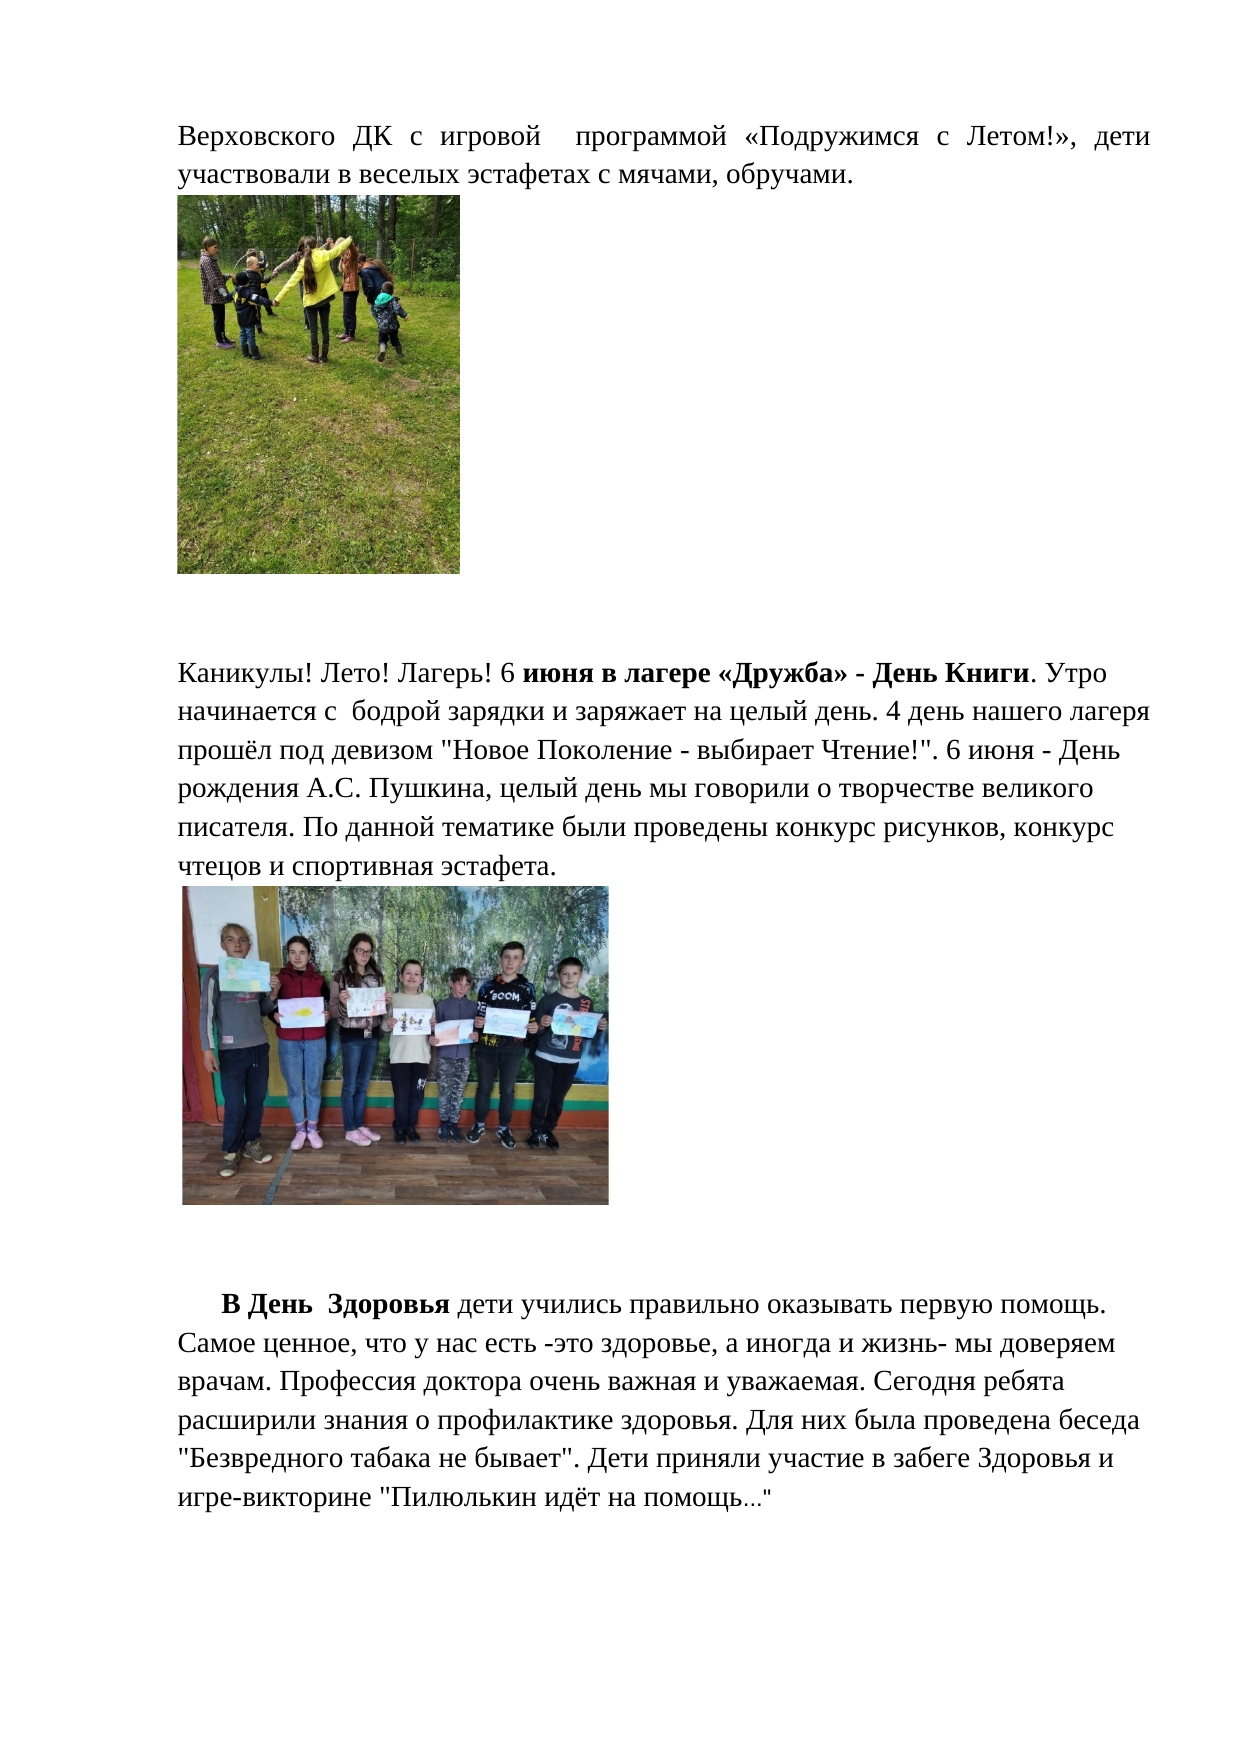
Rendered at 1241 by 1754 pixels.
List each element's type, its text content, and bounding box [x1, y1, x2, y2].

text В День Здоровья дети учились правильно оказывать первую помощь. Самое ценное, что у нас есть -это здоровье, а иногда и жизнь- мы доверяем врачам. Профессия доктора очень важная и уважаемая. Сегодня ребята расширили знания о профилактике здоровья. Для них была проведена беседа "Безвредного табака не бывает". Дети приняли участие в забеге Здоровья и игре-викторине "Пилюлькин идёт на помощь..." [177, 1286, 1152, 1512]
picture [182, 886, 609, 1205]
text Каникулы! Лето! Лагерь! 6 июня в лагере «Дружба» - День Книги. Утро начинается с бодрой зарядки и заряжает на целый день. 4 день нашего лагеря прошёл под девизом "Новое Поколение - выбирает Чтение!". 6 июня - День рождения А.С. Пушкина, целый день мы говорили о творчестве великого писателя. По данной тематике были проведены конкурс рисунков, конкурс чтецов и спортивная эстафета. [177, 655, 1152, 881]
picture [177, 195, 460, 574]
text Верховского ДК с игровой программой «Подружимся с Летом!», дети участвовали в веселых эстафетах с мячами, обручами. [177, 118, 1152, 190]
